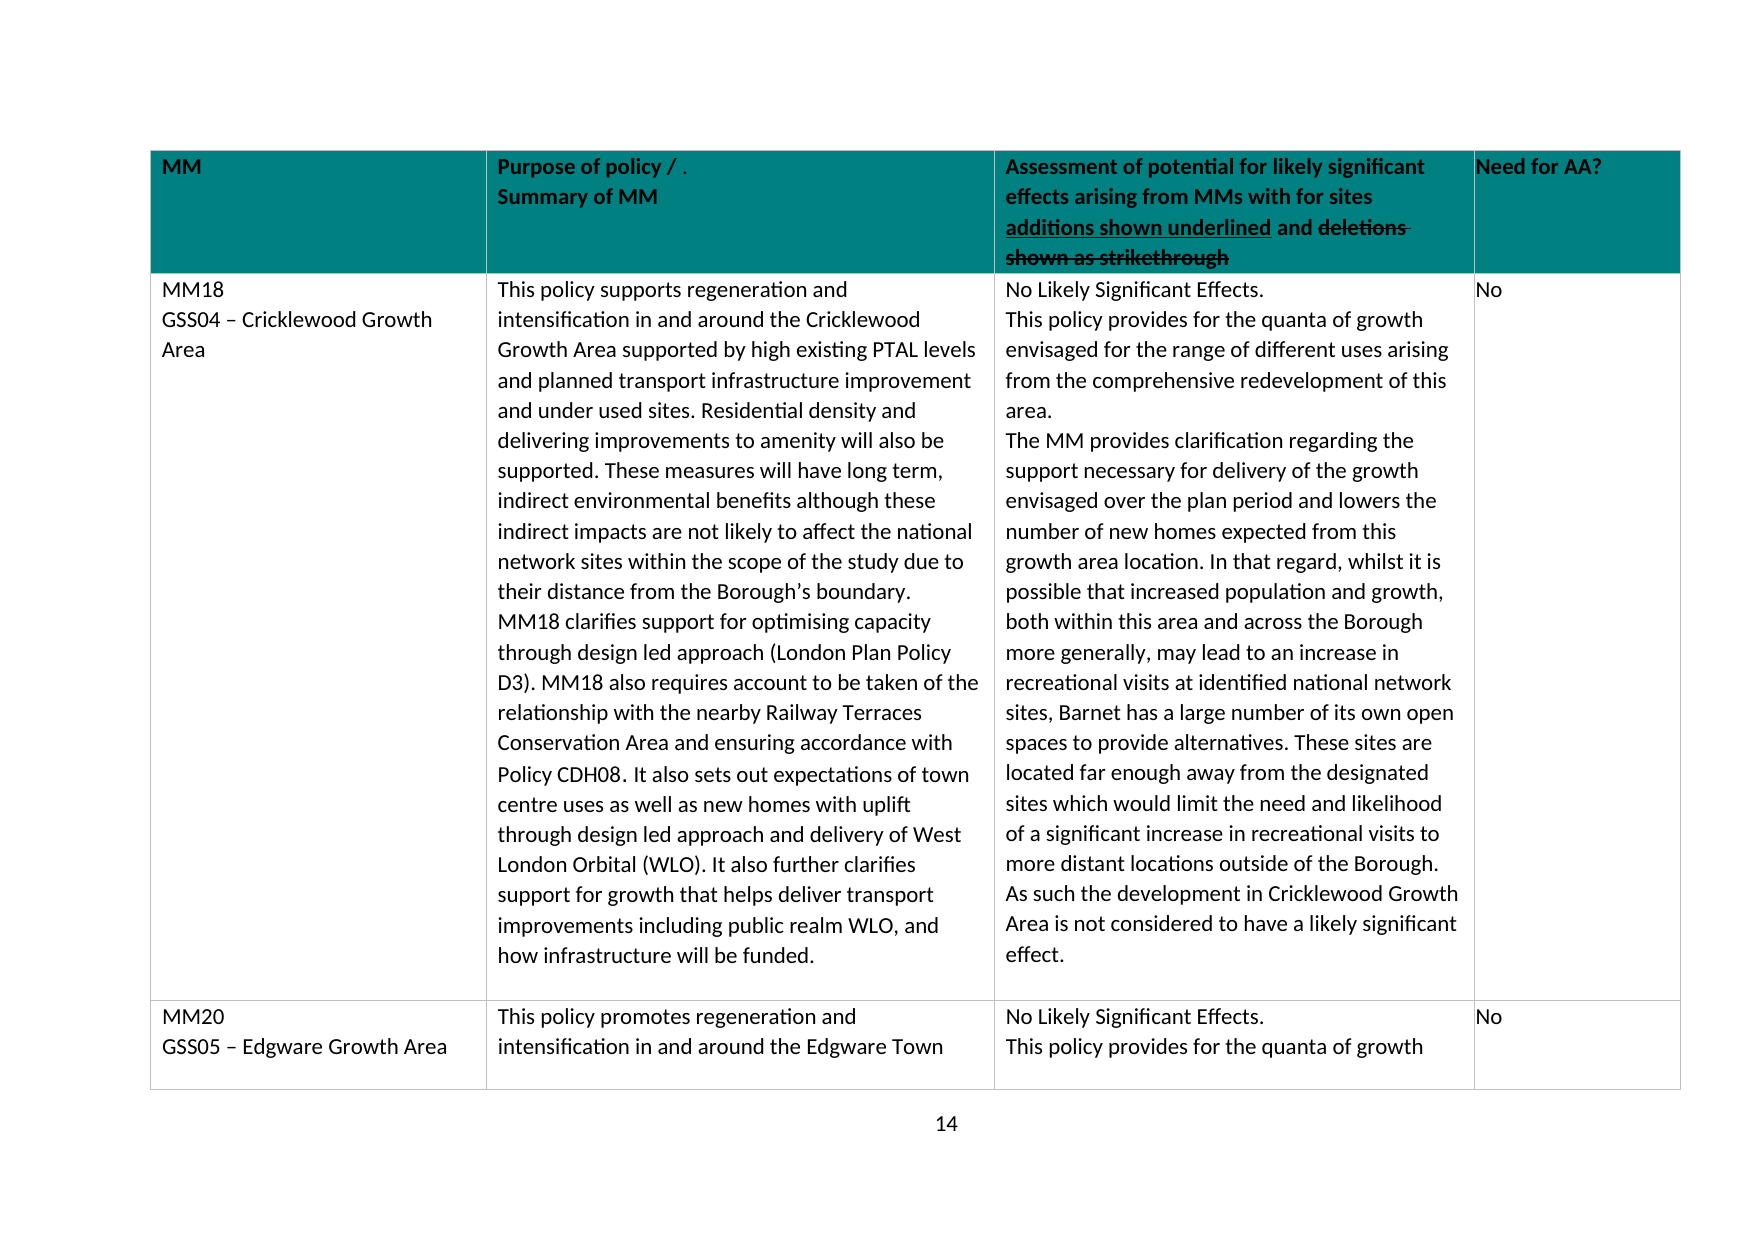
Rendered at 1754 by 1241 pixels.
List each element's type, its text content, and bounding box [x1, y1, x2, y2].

table_header MM [151, 151, 486, 273]
table_header Purpose of policy / . Summary of MM [487, 151, 994, 273]
table_cell No [1475, 1001, 1680, 1089]
table_cell No [1475, 274, 1680, 1000]
table_cell MM18 GSS04 – Cricklewood Growth Area [151, 274, 486, 1000]
table_header Need for AA? [1475, 151, 1680, 273]
table_header Assessment of potential for likely significant effects arising from MMs with for sites additions shown underlined and deletions shown as strikethrough [995, 151, 1474, 273]
table_cell MM20 GSS05 – Edgware Growth Area [151, 1001, 486, 1089]
table_cell No Likely Significant Effects. This policy provides for the quanta of growth envisaged for the range of different uses arising from the comprehensive redevelopment of this area. The MM provides clarification regarding the support necessary for delivery of the growth envisaged over the plan period and lowers the number of new homes expected from this growth area location. In that regard, whilst it is possible that increased population and growth, both within this area and across the Borough more generally, may lead to an increase in recreational visits at identified national network sites, Barnet has a large number of its own open spaces to provide alternatives. These sites are located far enough away from the designated sites which would limit the need and likelihood of a significant increase in recreational visits to more distant locations outside of the Borough. As such the development in Cricklewood Growth Area is not considered to have a likely significant effect. [995, 274, 1474, 1000]
table_cell This policy supports regeneration and intensification in and around the Cricklewood Growth Area supported by high existing PTAL levels and planned transport infrastructure improvement and under used sites. Residential density and delivering improvements to amenity will also be supported. These measures will have long term, indirect environmental benefits although these indirect impacts are not likely to affect the national network sites within the scope of the study due to their distance from the Borough’s boundary. MM18 clarifies support for optimising capacity through design led approach (London Plan Policy D3). MM18 also requires account to be taken of the relationship with the nearby Railway Terraces Conservation Area and ensuring accordance with Policy CDH08. It also sets out expectations of town centre uses as well as new homes with uplift through design led approach and delivery of West London Orbital (WLO). It also further clarifies support for growth that helps deliver transport improvements including public realm WLO, and how infrastructure will be funded. [487, 274, 994, 1000]
